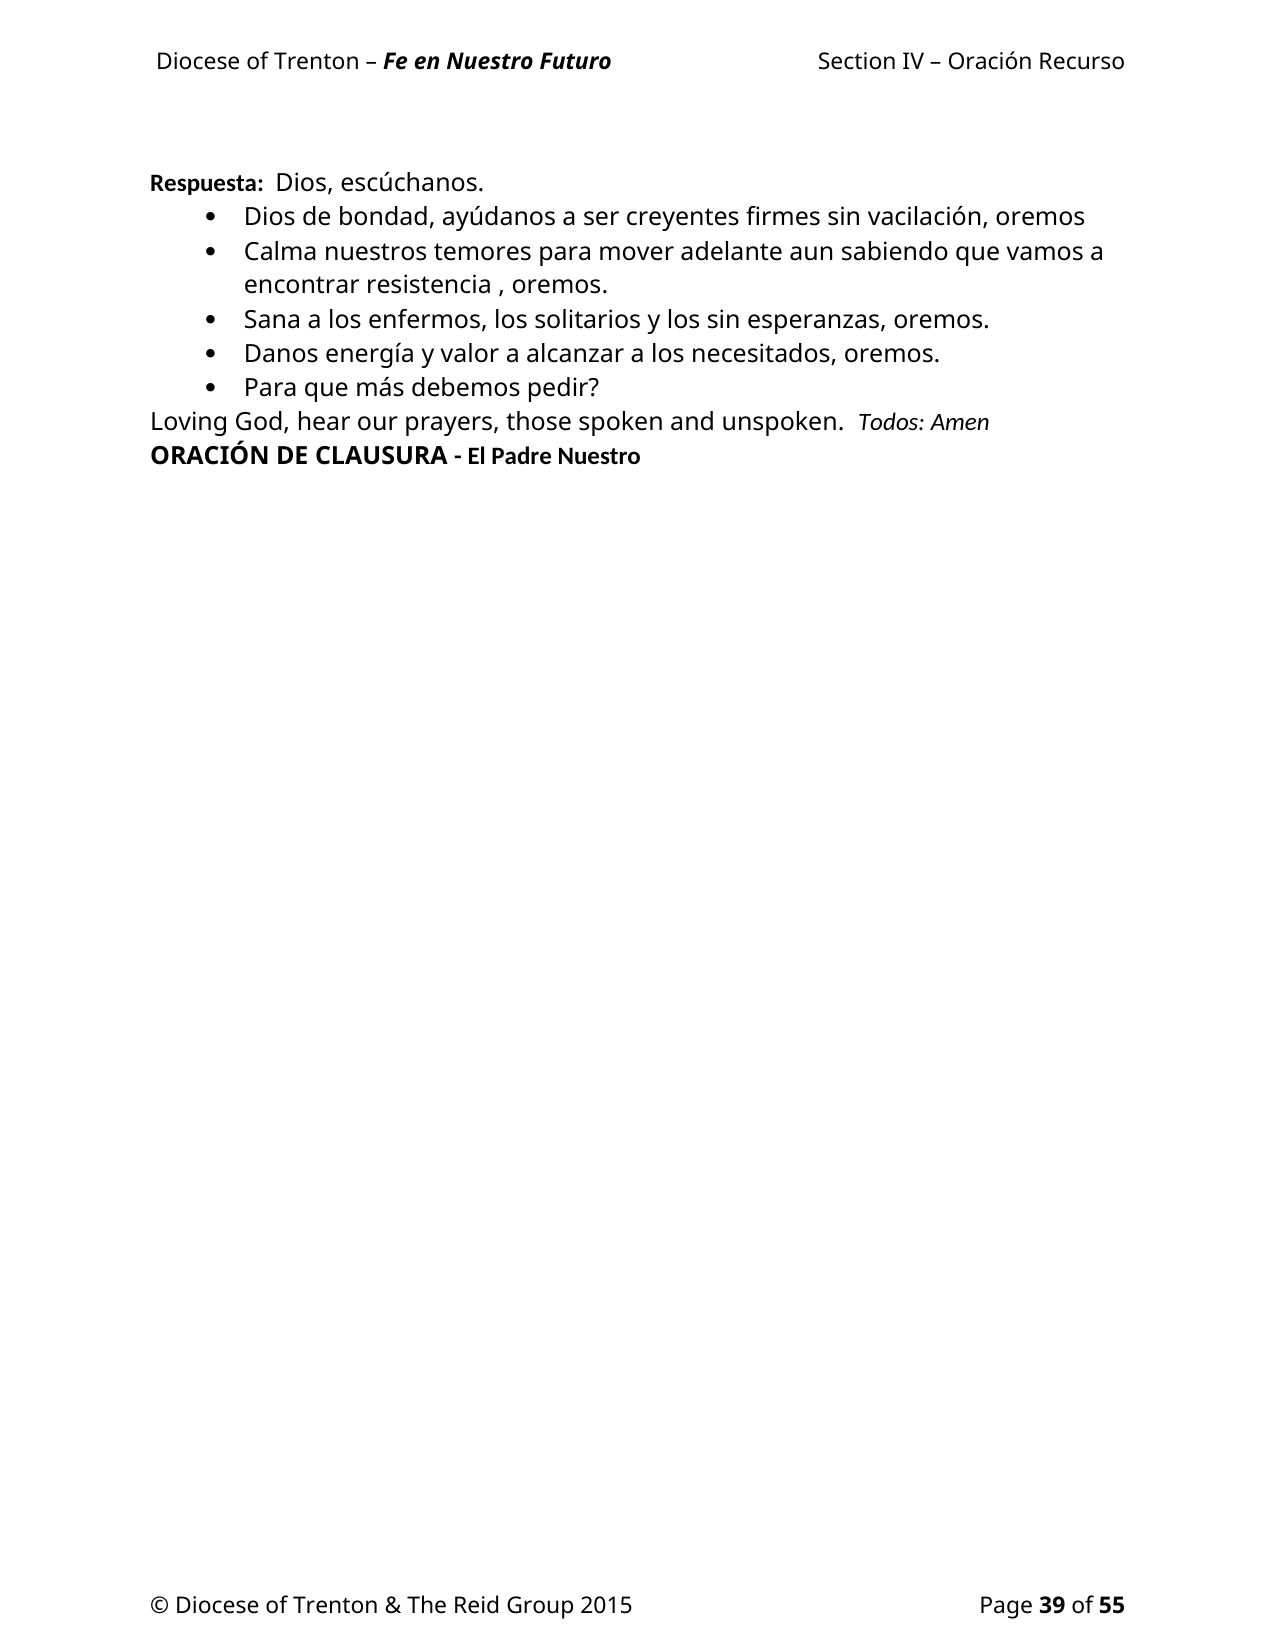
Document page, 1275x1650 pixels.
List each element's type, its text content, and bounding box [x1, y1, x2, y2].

text Respuesta: Dios, escúchanos. [150, 165, 1125, 199]
text Loving God, hear our prayers, those spoken and unspoken. Todos: Amen [150, 403, 1125, 437]
list Sana a los enfermos, los solitarios y los sin esperanzas, oremos. [206, 301, 1125, 335]
list Danos energía y valor a alcanzar a los necesitados, oremos. [206, 335, 1125, 369]
list Para que más debemos pedir? [206, 369, 1125, 403]
text ORACIÓN DE CLAUSURA - El Padre Nuestro [150, 437, 1125, 472]
list Calma nuestros temores para mover adelante aun sabiendo que vamos a encontrar resistencia , oremos. [206, 233, 1125, 301]
list Dios de bondad, ayúdanos a ser creyentes firmes sin vacilación, oremos [206, 199, 1125, 233]
